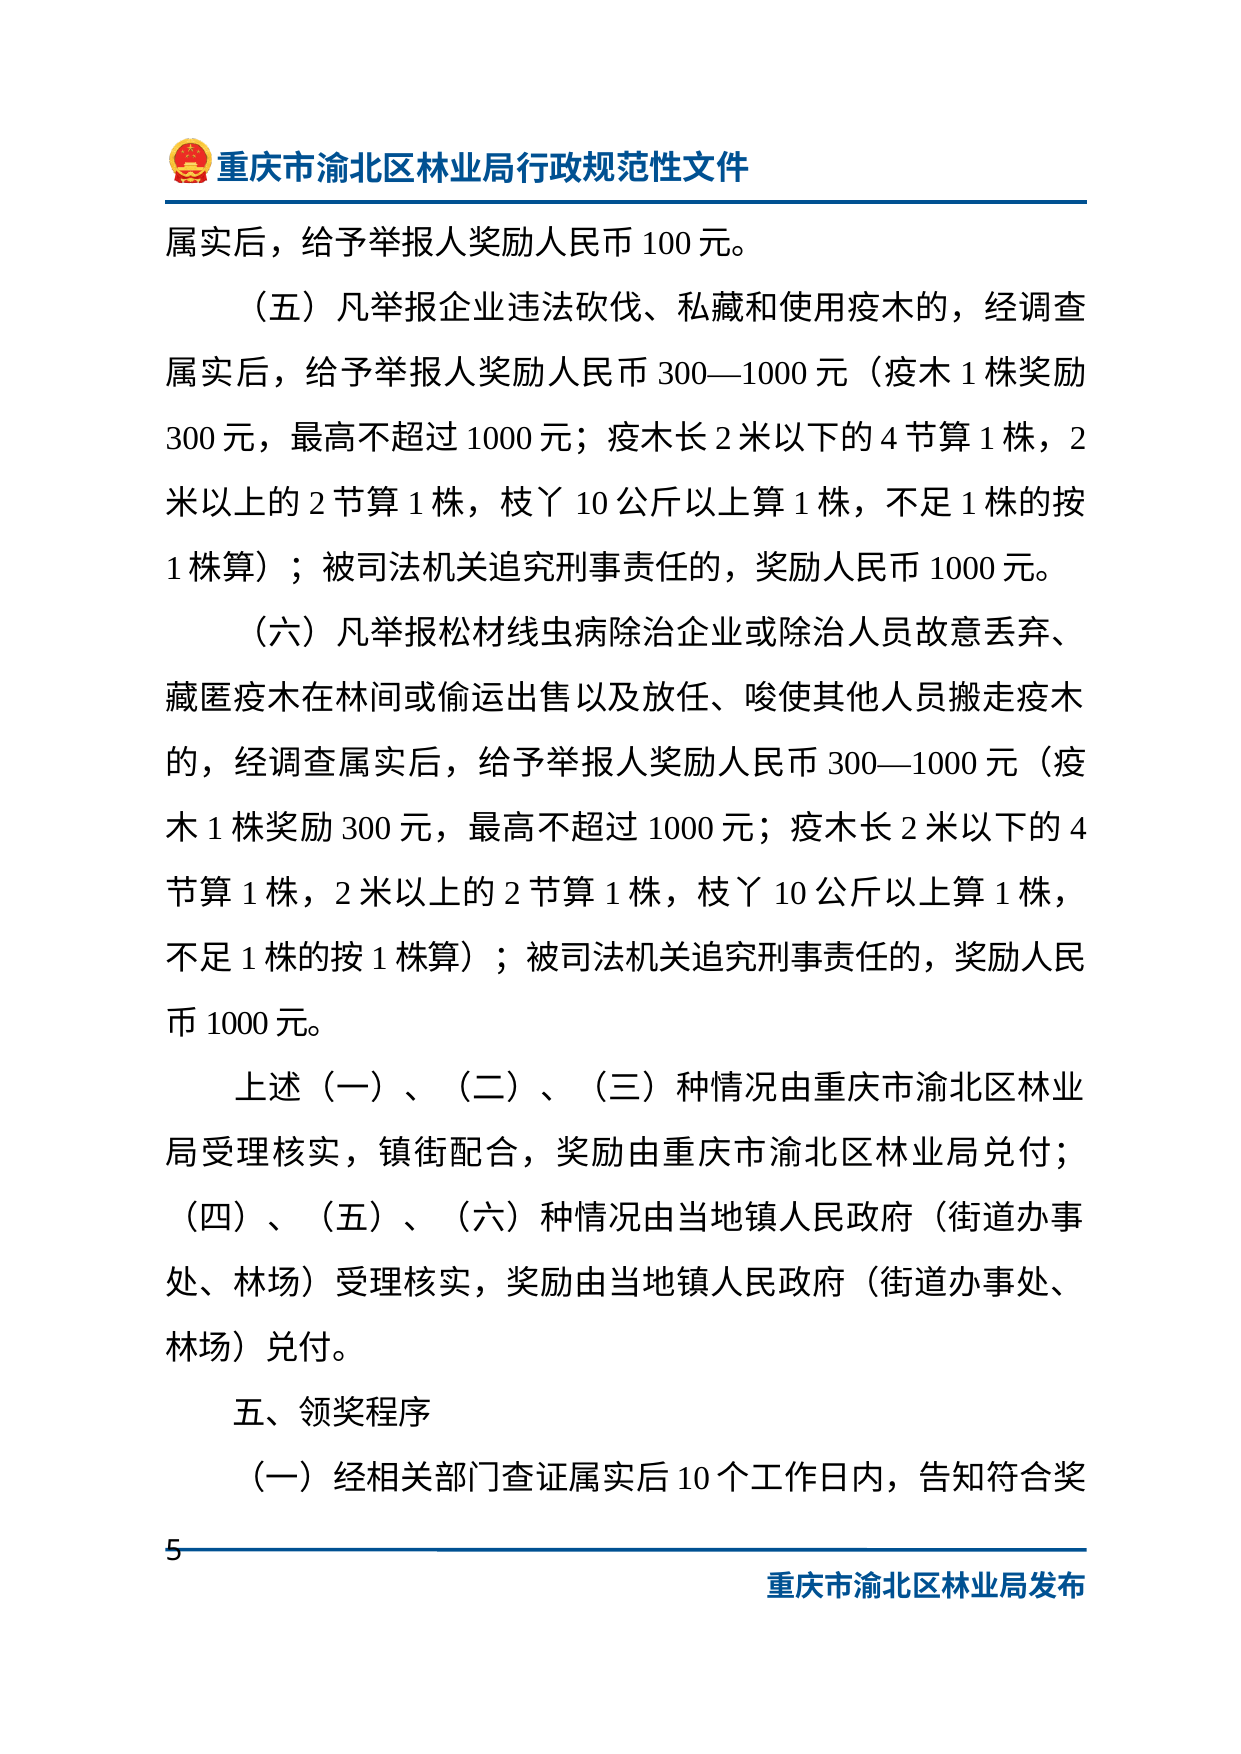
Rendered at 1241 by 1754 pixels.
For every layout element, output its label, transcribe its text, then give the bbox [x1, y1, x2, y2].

text （四）凡举报农户违法砍伐、私藏和使用疫木的，经调查属实后，给予举报人奖励人民币100元。 [165, 207, 1087, 272]
text 上述（一）、（二）、（三）种情况由重庆市渝北区林业局受理核实，镇街配合，奖励由重庆市渝北区林业局兑付；（四）、（五）、（六）种情况由当地镇人民政府（街道办事处、林场）受理核实，奖励由当地镇人民政府（街道办事处、林场）兑付。 [165, 1052, 1087, 1377]
text （一）经相关部门查证属实后10个工作日内，告知符合奖励条件的举报人领取奖励。在规定的时间内凭有效身份证件复印件到举报受理单位领取奖金。 [165, 1442, 1087, 1507]
picture [165, 136, 216, 187]
text 五、领奖程序 [165, 1377, 1087, 1442]
text （六）凡举报松材线虫病除治企业或除治人员故意丢弃、藏匿疫木在林间或偷运出售以及放任、唆使其他人员搬走疫木的，经调查属实后，给予举报人奖励人民币300—1000元（疫木1株奖励300元，最高不超过1000元；疫木长2米以下的4节算1株，2米以上的2节算1株，枝丫10公斤以上算1株，不足1株的按1株算）；被司法机关追究刑事责任的，奖励人民币1000元。 [165, 597, 1087, 1052]
text （五）凡举报企业违法砍伐、私藏和使用疫木的，经调查属实后，给予举报人奖励人民币300—1000元（疫木1株奖励300元，最高不超过1000元；疫木长2米以下的4节算1株，2米以上的2节算1株，枝丫10公斤以上算1株，不足1株的按1株算）；被司法机关追究刑事责任的，奖励人民币1000元。 [165, 272, 1087, 597]
